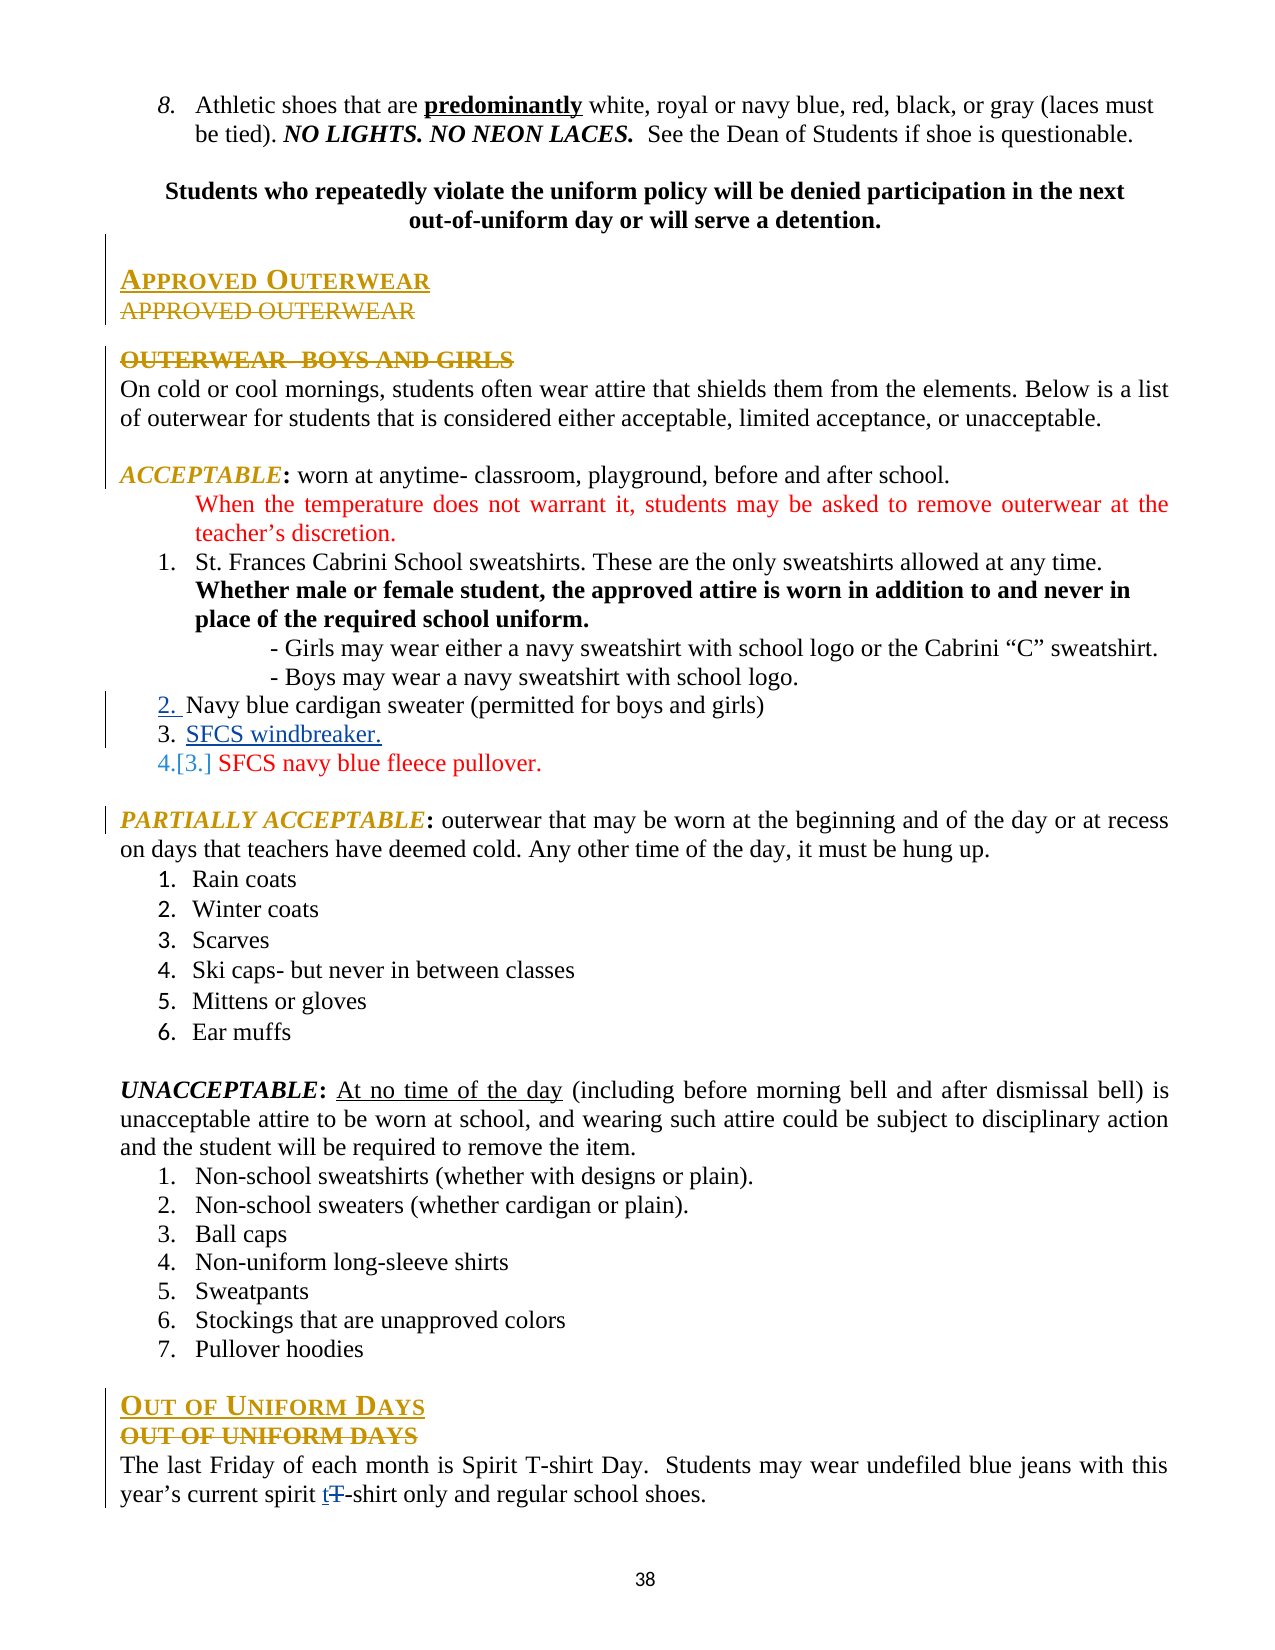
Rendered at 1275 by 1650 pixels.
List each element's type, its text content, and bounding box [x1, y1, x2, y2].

text - Girls may wear either a navy sweatshirt with school logo or the Cabrini “C” sweatshirt. [270, 633, 1170, 662]
list Mittens or gloves [157, 985, 1170, 1016]
list St. Frances Cabrini School sweatshirts. These are the only sweatshirts allowed at any time. Whether male or female student, the approved attire is worn in addition to and never in place of the required school uniform. [157, 547, 1170, 633]
list Rain coats [157, 863, 1170, 894]
list Non-school sweaters (whether cardigan or plain). [157, 1190, 1170, 1219]
list Ball caps [157, 1219, 1170, 1247]
list Winter coats [157, 894, 1170, 924]
text - Boys may wear a navy sweatshirt with school logo. [195, 662, 1170, 691]
list Scarves [157, 924, 1170, 955]
list SFCS navy blue fleece pullover. [157, 748, 1170, 777]
text The last Friday of each month is Spirit T-shirt Day. Students may wear undefiled blue jeans with this year’s current spirit -shirt only and regular school shoes. [120, 1450, 1170, 1508]
text On cold or cool mornings, students often wear attire that shields them from the elements. Below is a list of outerwear for students that is considered either acceptable, limited acceptance, or unacceptable. [120, 374, 1170, 432]
list Ski caps- but never in between classes [157, 955, 1170, 985]
list Athletic shoes that are predominantly white, royal or navy blue, red, black, or gray (laces must be tied). NO LIGHTS. NO NEON LACES. See the Dean of Students if shoe is questionable. [157, 90, 1170, 147]
list Pullover hoodies [157, 1334, 1170, 1362]
text PARTIALLY ACCEPTABLE: outerwear that may be worn at the beginning and of the day or at recess on days that teachers have deemed cold. Any other time of the day, it must be hung up. [120, 806, 1170, 863]
list Non-school sweatshirts (whether with designs or plain). [157, 1161, 1170, 1190]
list Non-uniform long-sleeve shirts [157, 1247, 1170, 1276]
text ACCEPTABLE: worn at anytime- classroom, playground, before and after school. [120, 461, 1170, 489]
list Ear muffs [157, 1016, 1170, 1046]
list Stockings that are unapproved colors [157, 1305, 1170, 1334]
text When the temperature does not warrant it, students may be asked to remove outerwear at the teacher’s discretion. [195, 489, 1170, 547]
text out-of-uniform day or will serve a detention. [120, 205, 1170, 234]
text UNACCEPTABLE: At no time of the day (including before morning bell and after dismissal bell) is unacceptable attire to be worn at school, and wearing such attire could be subject to disciplinary action and the student will be required to remove the item. [120, 1075, 1170, 1161]
list Navy blue cardigan sweater (permitted for boys and girls) [157, 691, 1170, 719]
list Sweatpants [157, 1276, 1170, 1305]
text Students who repeatedly violate the uniform policy will be denied participation in the next [120, 176, 1170, 205]
